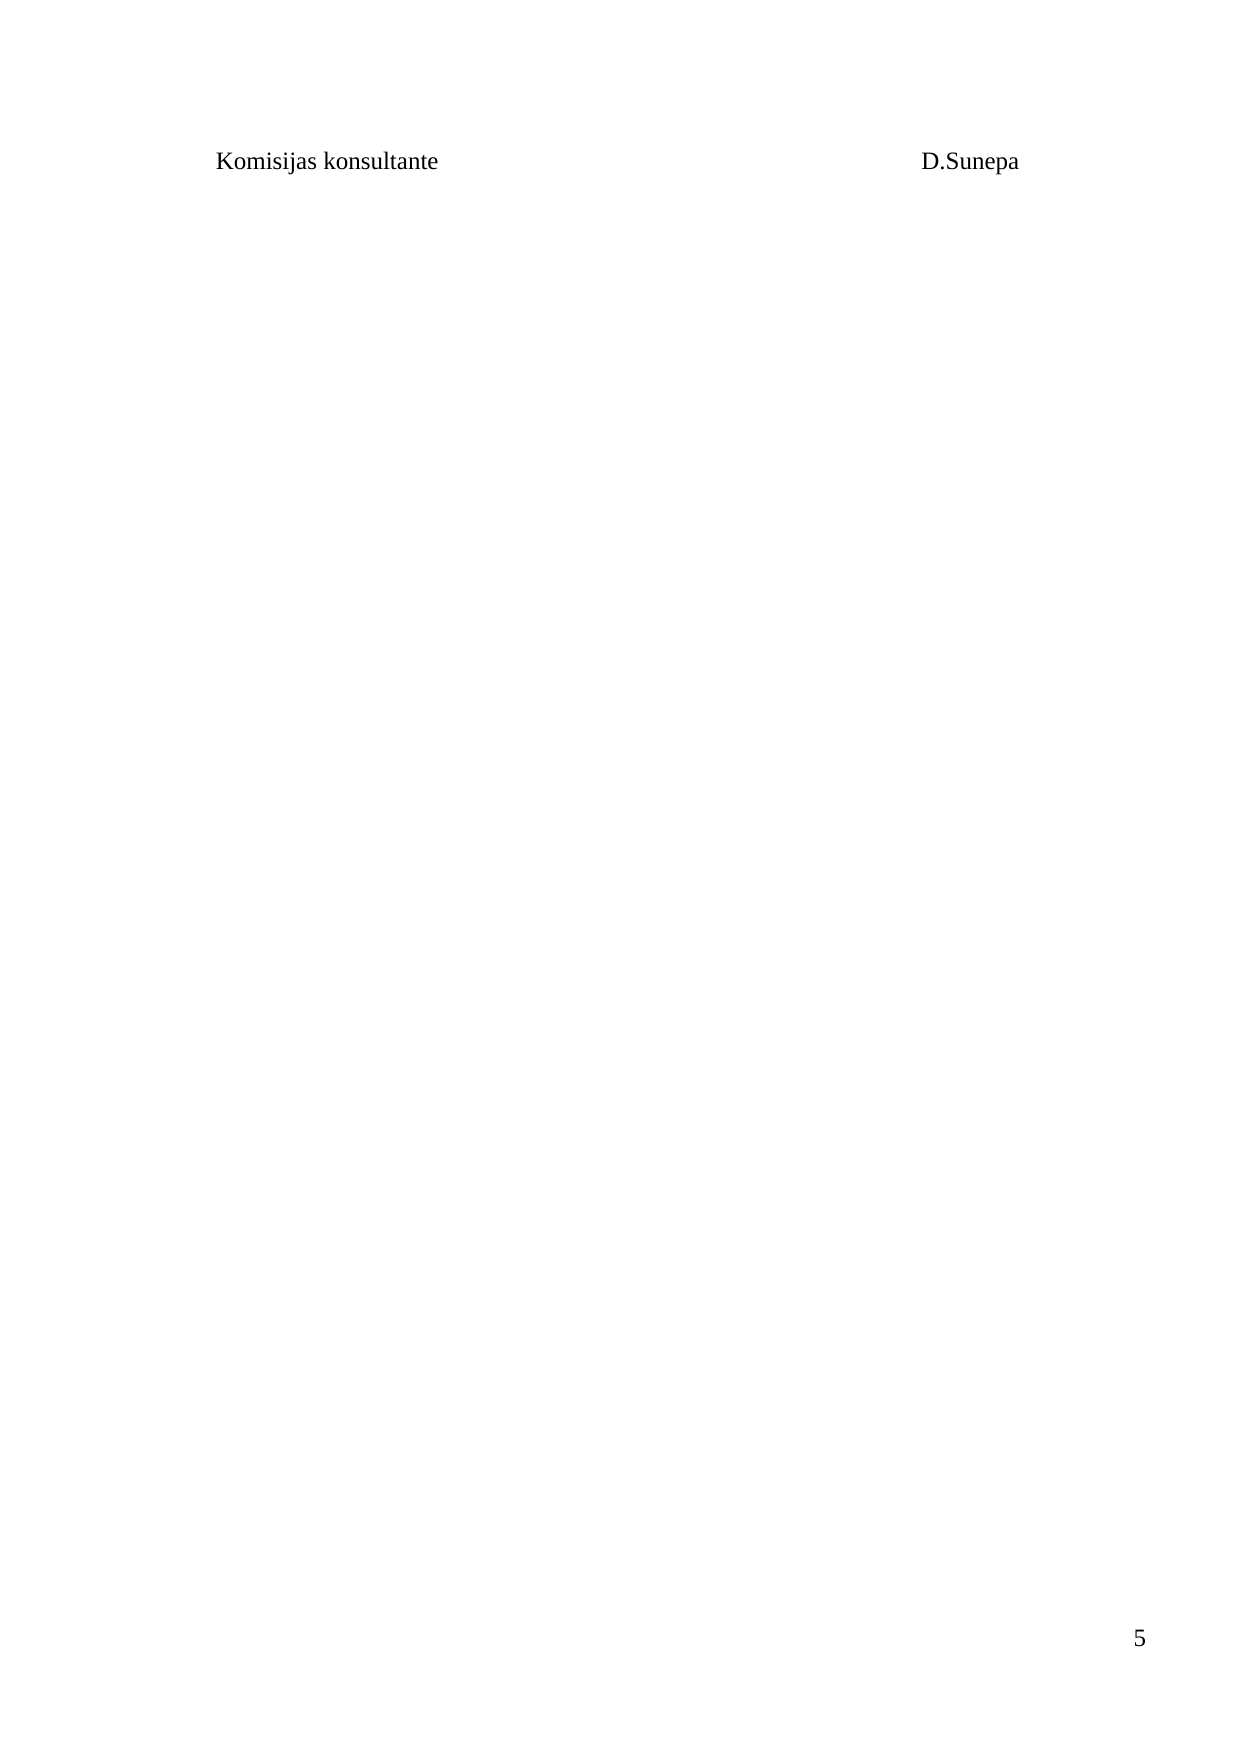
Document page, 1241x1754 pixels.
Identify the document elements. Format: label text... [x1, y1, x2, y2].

text Komisijas konsultante D.Sunepa [171, 146, 1146, 175]
